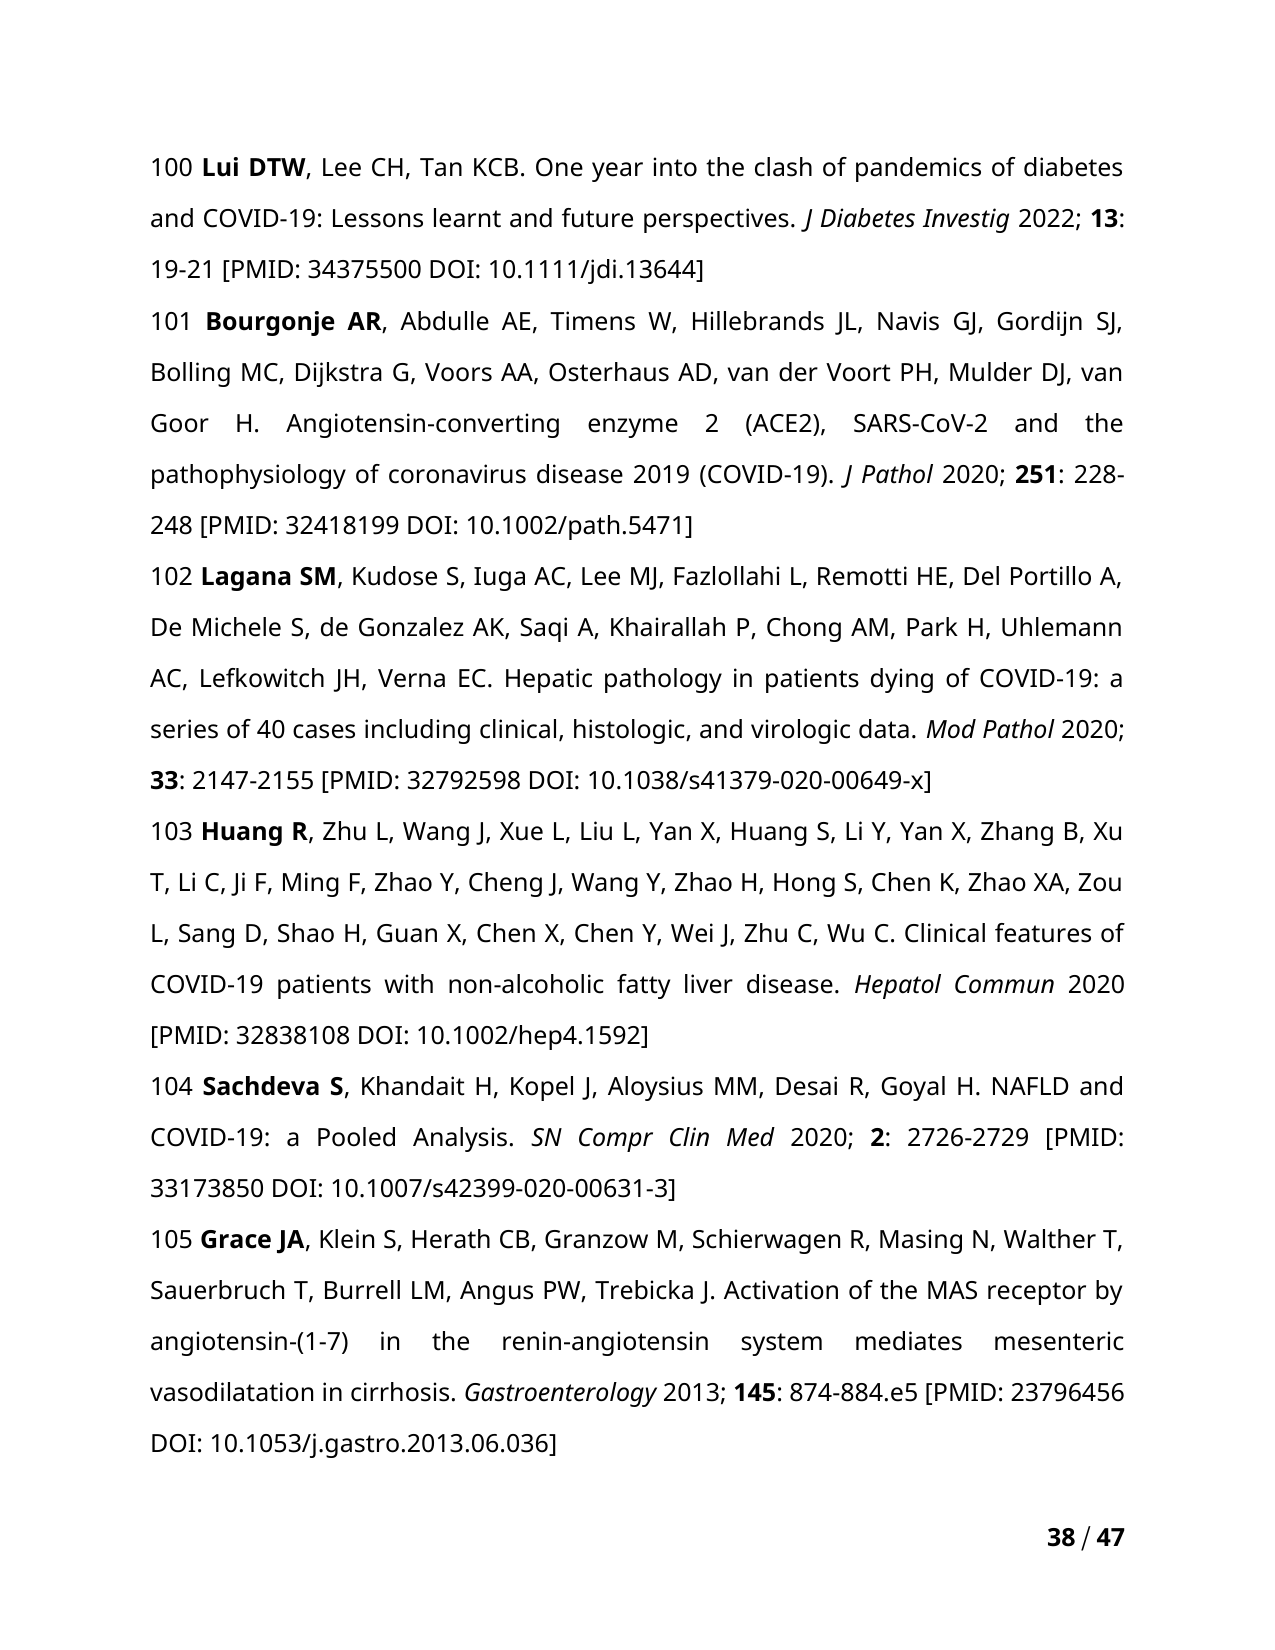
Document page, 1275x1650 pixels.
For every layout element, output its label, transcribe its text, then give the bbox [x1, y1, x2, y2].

text 101 Bourgonje AR, Abdulle AE, Timens W, Hillebrands JL, Navis GJ, Gordijn SJ, Bolling MC, Dijkstra G, Voors AA, Osterhaus AD, van der Voort PH, Mulder DJ, van Goor H. Angiotensin-converting enzyme 2 (ACE2), SARS-CoV-2 and the pathophysiology of coronavirus disease 2019 (COVID-19). J Pathol 2020; 251: 228-248 [PMID: 32418199 DOI: 10.1002/path.5471] [150, 303, 1125, 541]
text 102 Lagana SM, Kudose S, Iuga AC, Lee MJ, Fazlollahi L, Remotti HE, Del Portillo A, De Michele S, de Gonzalez AK, Saqi A, Khairallah P, Chong AM, Park H, Uhlemann AC, Lefkowitch JH, Verna EC. Hepatic pathology in patients dying of COVID-19: a series of 40 cases including clinical, histologic, and virologic data. Mod Pathol 2020; 33: 2147-2155 [PMID: 32792598 DOI: 10.1038/s41379-020-00649-x] [150, 558, 1125, 797]
text 103 Huang R, Zhu L, Wang J, Xue L, Liu L, Yan X, Huang S, Li Y, Yan X, Zhang B, Xu T, Li C, Ji F, Ming F, Zhao Y, Cheng J, Wang Y, Zhao H, Hong S, Chen K, Zhao XA, Zou L, Sang D, Shao H, Guan X, Chen X, Chen Y, Wei J, Zhu C, Wu C. Clinical features of COVID-19 patients with non-alcoholic fatty liver disease. Hepatol Commun 2020 [PMID: 32838108 DOI: 10.1002/hep4.1592] [150, 813, 1125, 1052]
text 100 Lui DTW, Lee CH, Tan KCB. One year into the clash of pandemics of diabetes and COVID-19: Lessons learnt and future perspectives. J Diabetes Investig 2022; 13: 19-21 [PMID: 34375500 DOI: 10.1111/jdi.13644] [150, 150, 1125, 286]
text 104 Sachdeva S, Khandait H, Kopel J, Aloysius MM, Desai R, Goyal H. NAFLD and COVID-19: a Pooled Analysis. SN Compr Clin Med 2020; 2: 2726-2729 [PMID: 33173850 DOI: 10.1007/s42399-020-00631-3] [150, 1069, 1125, 1205]
text 105 Grace JA, Klein S, Herath CB, Granzow M, Schierwagen R, Masing N, Walther T, Sauerbruch T, Burrell LM, Angus PW, Trebicka J. Activation of the MAS receptor by angiotensin-(1-7) in the renin-angiotensin system mediates mesenteric vasodilatation in cirrhosis. Gastroenterology 2013; 145: 874-884.e5 [PMID: 23796456 DOI: 10.1053/j.gastro.2013.06.036] [150, 1222, 1125, 1460]
